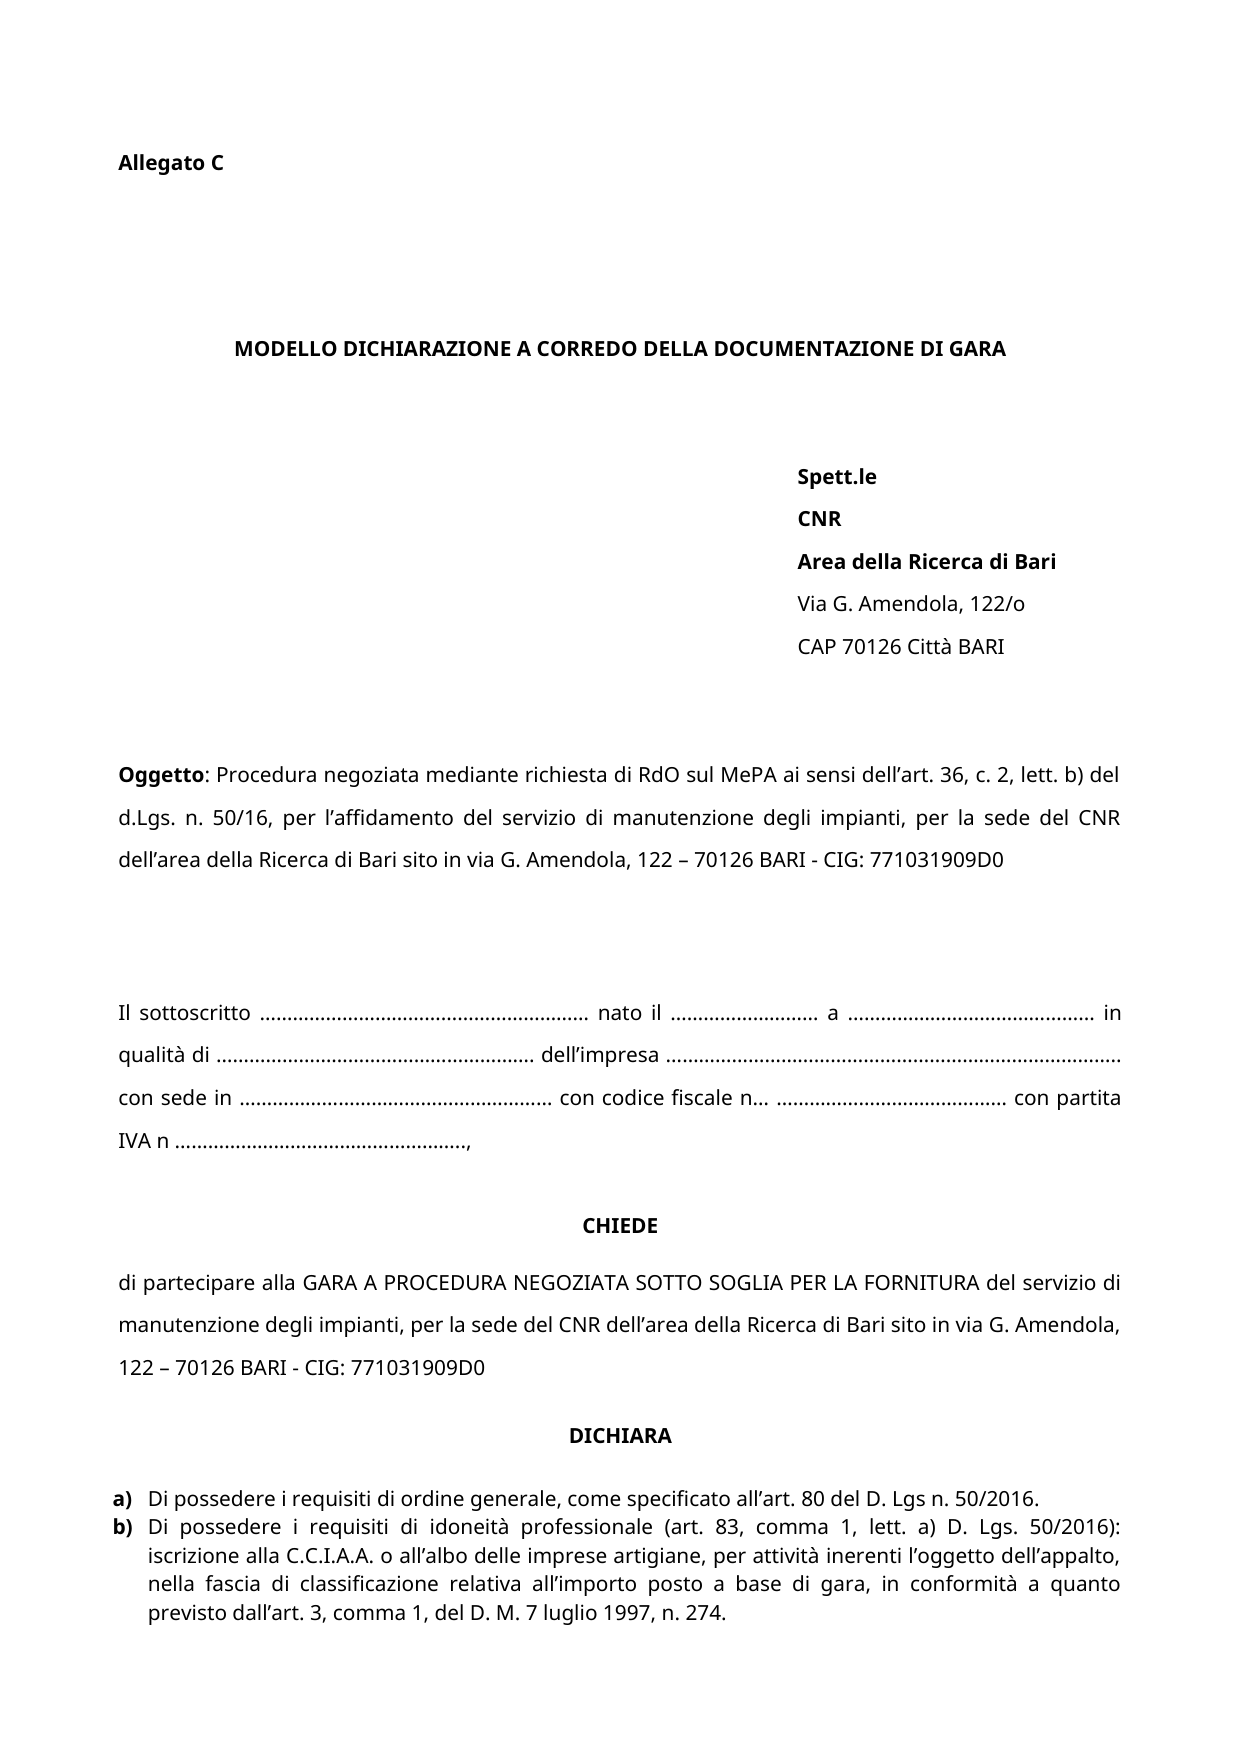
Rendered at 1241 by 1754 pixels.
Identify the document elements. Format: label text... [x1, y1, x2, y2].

text CNR [797, 504, 1122, 533]
list Di possedere i requisiti di idoneità professionale (art. 83, comma 1, lett. a) D. Lgs. 50/2016): iscrizione alla C.C.I.A.A. o all’albo delle imprese artigiane, per attività inerenti l’oggetto dell’appalto, nella fascia di classificazione relativa all’importo posto a base di gara, in conformità a quanto previsto dall’art. 3, comma 1, del D. M. 7 luglio 1997, n. 274. [112, 1512, 1122, 1626]
text Area della Ricerca di Bari [797, 547, 1122, 575]
text Il sottoscritto …………………………………………………… nato il ……………………… a ……………………………………... in qualità di …………………………………………………. dell’impresa ……………………………………………………………………….. con sede in ………………………………………………… con codice fiscale n… …………………………………… con partita IVA n …………………………………………….., [118, 998, 1122, 1154]
list Di possedere i requisiti di ordine generale, come specificato all’art. 80 del D. Lgs n. 50/2016. [112, 1484, 1122, 1512]
subtitle MODELLO DICHIARAZIONE A CORREDO DELLA DOCUMENTAZIONE DI GARA [118, 334, 1122, 362]
text CAP 70126 Città BARI [797, 632, 1122, 661]
text di partecipare alla GARA A PROCEDURA NEGOZIATA SOTTO SOGLIA PER LA FORNITURA del servizio di manutenzione degli impianti, per la sede del CNR dell’area della Ricerca di Bari sito in via G. Amendola, 122 – 70126 BARI - CIG: 771031909D0 [118, 1268, 1122, 1382]
text CHIEDE [118, 1211, 1122, 1239]
subtitle Allegato C [118, 148, 1122, 176]
subtitle DICHIARA [118, 1421, 1122, 1449]
text Via G. Amendola, 122/o [797, 589, 1122, 618]
text Spett.le [797, 462, 1122, 490]
text Oggetto: Procedura negoziata mediante richiesta di RdO sul MePA ai sensi dell’art. 36, c. 2, lett. b) del d.Lgs. n. 50/16, per l’affidamento del servizio di manutenzione degli impianti, per la sede del CNR dell’area della Ricerca di Bari sito in via G. Amendola, 122 – 70126 BARI - CIG: 771031909D0 [118, 760, 1122, 874]
